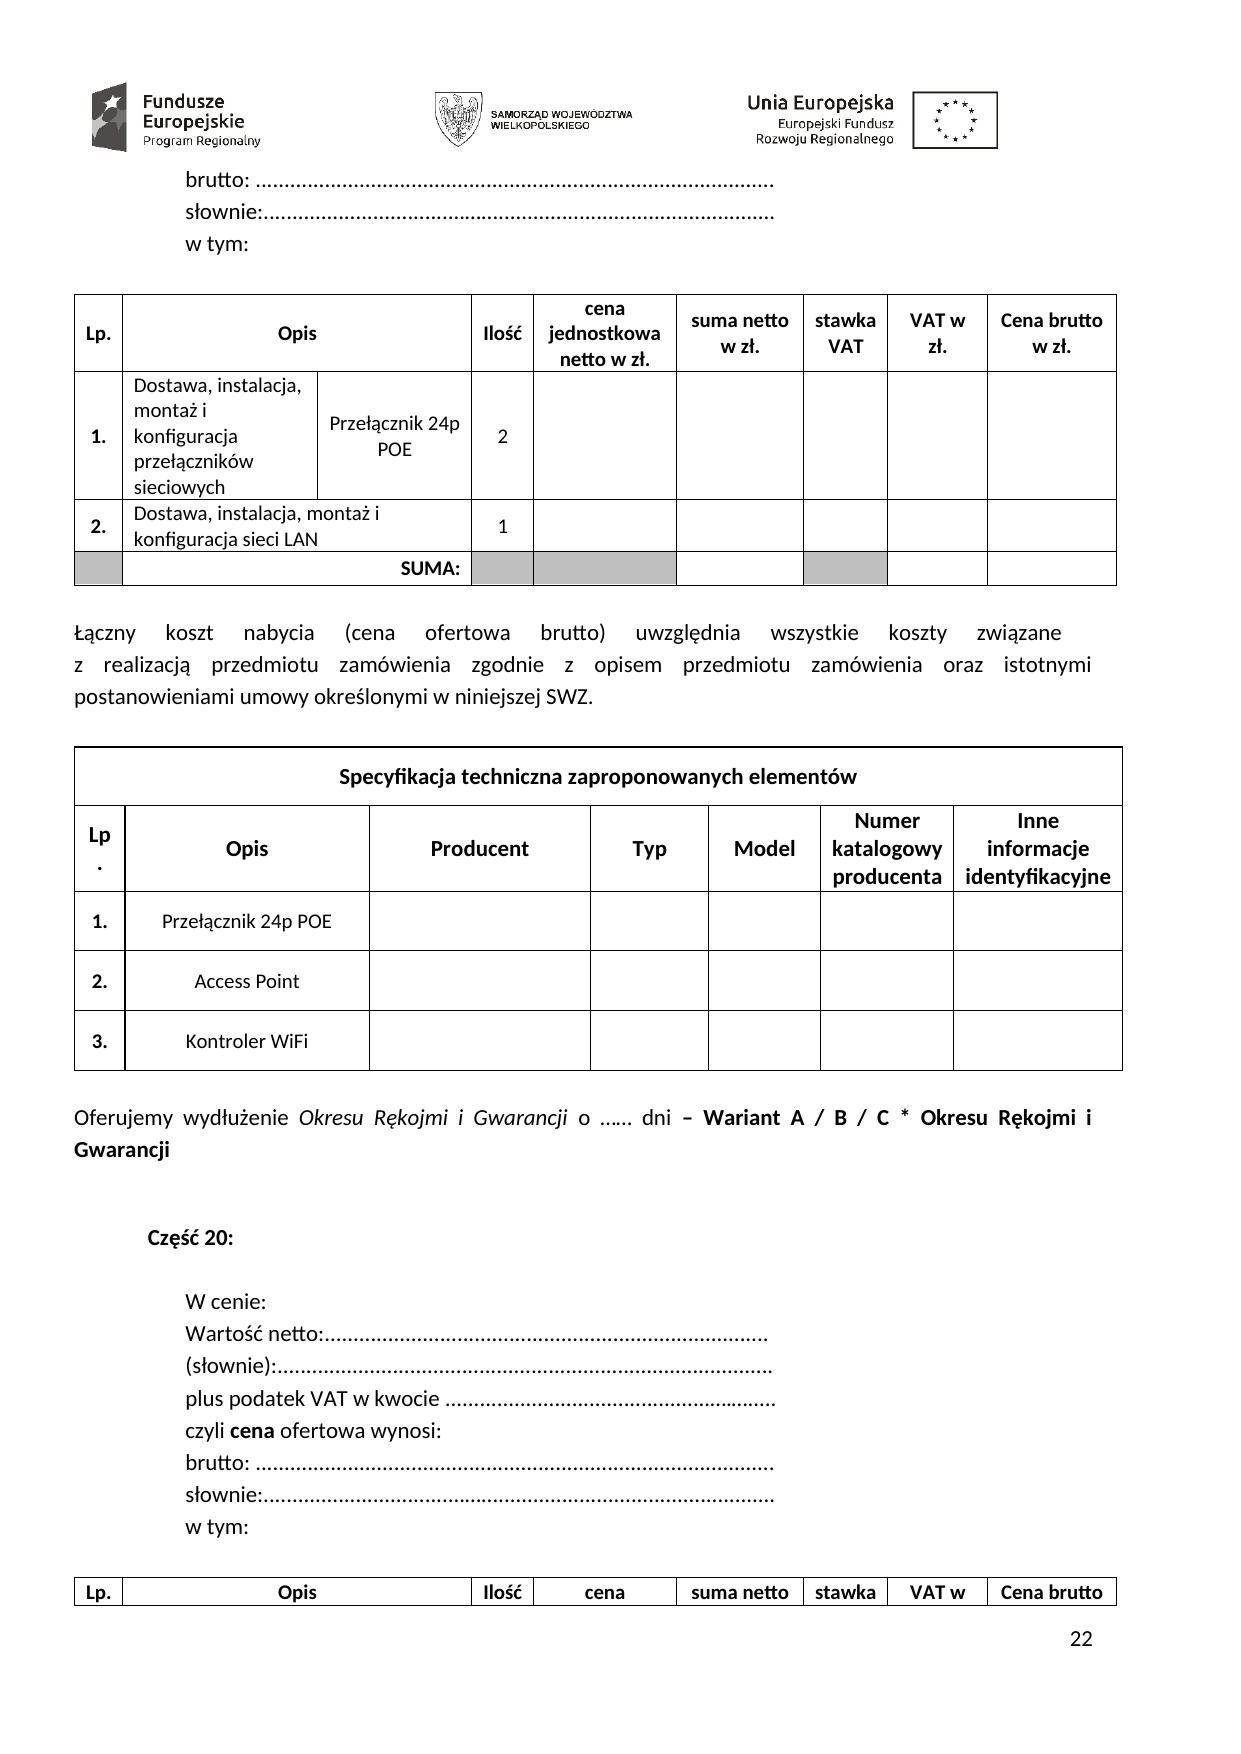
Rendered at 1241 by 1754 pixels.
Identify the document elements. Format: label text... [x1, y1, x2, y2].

table_cell Kontroler WiFi [126, 1011, 369, 1070]
table_header suma netto w zł. [677, 295, 803, 371]
table_header VAT w zł. [888, 295, 987, 371]
table_header Opis [123, 1578, 471, 1605]
table_cell Lp. [75, 806, 124, 891]
text Oferujemy wydłużenie Okresu Rękojmi i Gwarancji o …… dni – Wariant A / B / C * Okresu Rękojmi i Gwarancji [74, 1103, 1093, 1164]
table_cell [591, 951, 708, 1010]
table_cell 2. [75, 951, 124, 1010]
table_cell [954, 892, 1122, 950]
table_cell [370, 951, 590, 1010]
table_cell Access Point [126, 951, 369, 1010]
table_cell Typ [591, 806, 708, 891]
picture [73, 73, 1015, 166]
table_header stawka VAT [804, 295, 887, 371]
table_cell 1. [75, 372, 122, 499]
table_cell Numer katalogowy producenta [821, 806, 953, 891]
text Łączny koszt nabycia (cena ofertowa brutto) uwzględnia wszystkie koszty związane z realizacją przedmiotu zamówienia zgodnie z opisem przedmiotu zamówienia oraz istotnymi postanowieniami umowy określonymi w niniejszej SWZ. [74, 618, 1093, 710]
table_cell [75, 552, 122, 584]
list w tym: [185, 1512, 1093, 1541]
table_cell [591, 1011, 708, 1070]
table_cell [677, 552, 803, 584]
table_header Cena brutto w zł. [988, 1578, 1116, 1605]
table_header Specyfikacja techniczna zaproponowanych elementów [75, 748, 1122, 805]
table_cell [472, 552, 533, 584]
table_cell Producent [370, 806, 590, 891]
table_cell Przełącznik 24p POE [318, 372, 471, 499]
table_cell [804, 372, 887, 499]
text Część 20: [148, 1223, 1093, 1251]
table_header Ilość [472, 1578, 533, 1605]
table_cell Dostawa, instalacja, montaż i konfiguracja przełączników sieciowych [123, 372, 317, 499]
table_cell Opis [126, 806, 369, 891]
list Wartość netto:............................................................................. (słownie):...................................................................................... [185, 1319, 1093, 1379]
table_cell [821, 1011, 953, 1070]
table_header suma netto w zł. [677, 1578, 803, 1605]
table_cell SUMA: [123, 552, 471, 584]
table_cell [954, 1011, 1122, 1070]
table_header Opis [123, 295, 471, 371]
table_cell Inne informacje identyfikacyjne [954, 806, 1122, 891]
table_header cena jednostkowa netto w zł. [534, 295, 676, 371]
table_cell [954, 951, 1122, 1010]
table_cell [988, 552, 1116, 584]
table_cell [988, 500, 1116, 551]
table_cell [677, 372, 803, 499]
table_cell 1. [75, 892, 124, 950]
table_cell [888, 500, 987, 551]
table_cell [709, 951, 820, 1010]
table_cell [888, 552, 987, 584]
table_cell Dostawa, instalacja, montaż i konfiguracja sieci LAN [123, 500, 471, 551]
table_cell [888, 372, 987, 499]
table_cell [534, 500, 676, 551]
table_header cena jednostkowa netto w zł. [534, 1578, 676, 1605]
table_cell 3. [75, 1011, 124, 1070]
table_cell [804, 552, 887, 584]
table_cell 1 [472, 500, 533, 551]
table_cell [370, 1011, 590, 1070]
table_header Cena brutto w zł. [988, 295, 1116, 371]
table_header Lp. [75, 295, 122, 371]
table_cell 2. [75, 500, 122, 551]
table_cell [534, 552, 676, 584]
table_header VAT w zł. [888, 1578, 987, 1605]
table_cell Model [709, 806, 820, 891]
table_header Lp. [75, 1578, 122, 1605]
table_cell [534, 372, 676, 499]
table_header Ilość [472, 295, 533, 371]
table_cell Przełącznik 24p POE [126, 892, 369, 950]
table_cell [709, 1011, 820, 1070]
table_cell [709, 892, 820, 950]
list W cenie: [185, 1287, 1093, 1315]
table_cell [821, 892, 953, 950]
table_cell [804, 500, 887, 551]
table_header stawka VAT [804, 1578, 887, 1605]
table_cell [591, 892, 708, 950]
table_cell [370, 892, 590, 950]
table_cell [677, 500, 803, 551]
list w tym: [185, 229, 1093, 257]
table_cell 2 [472, 372, 533, 499]
table_cell [821, 951, 953, 1010]
table_cell [988, 372, 1116, 499]
